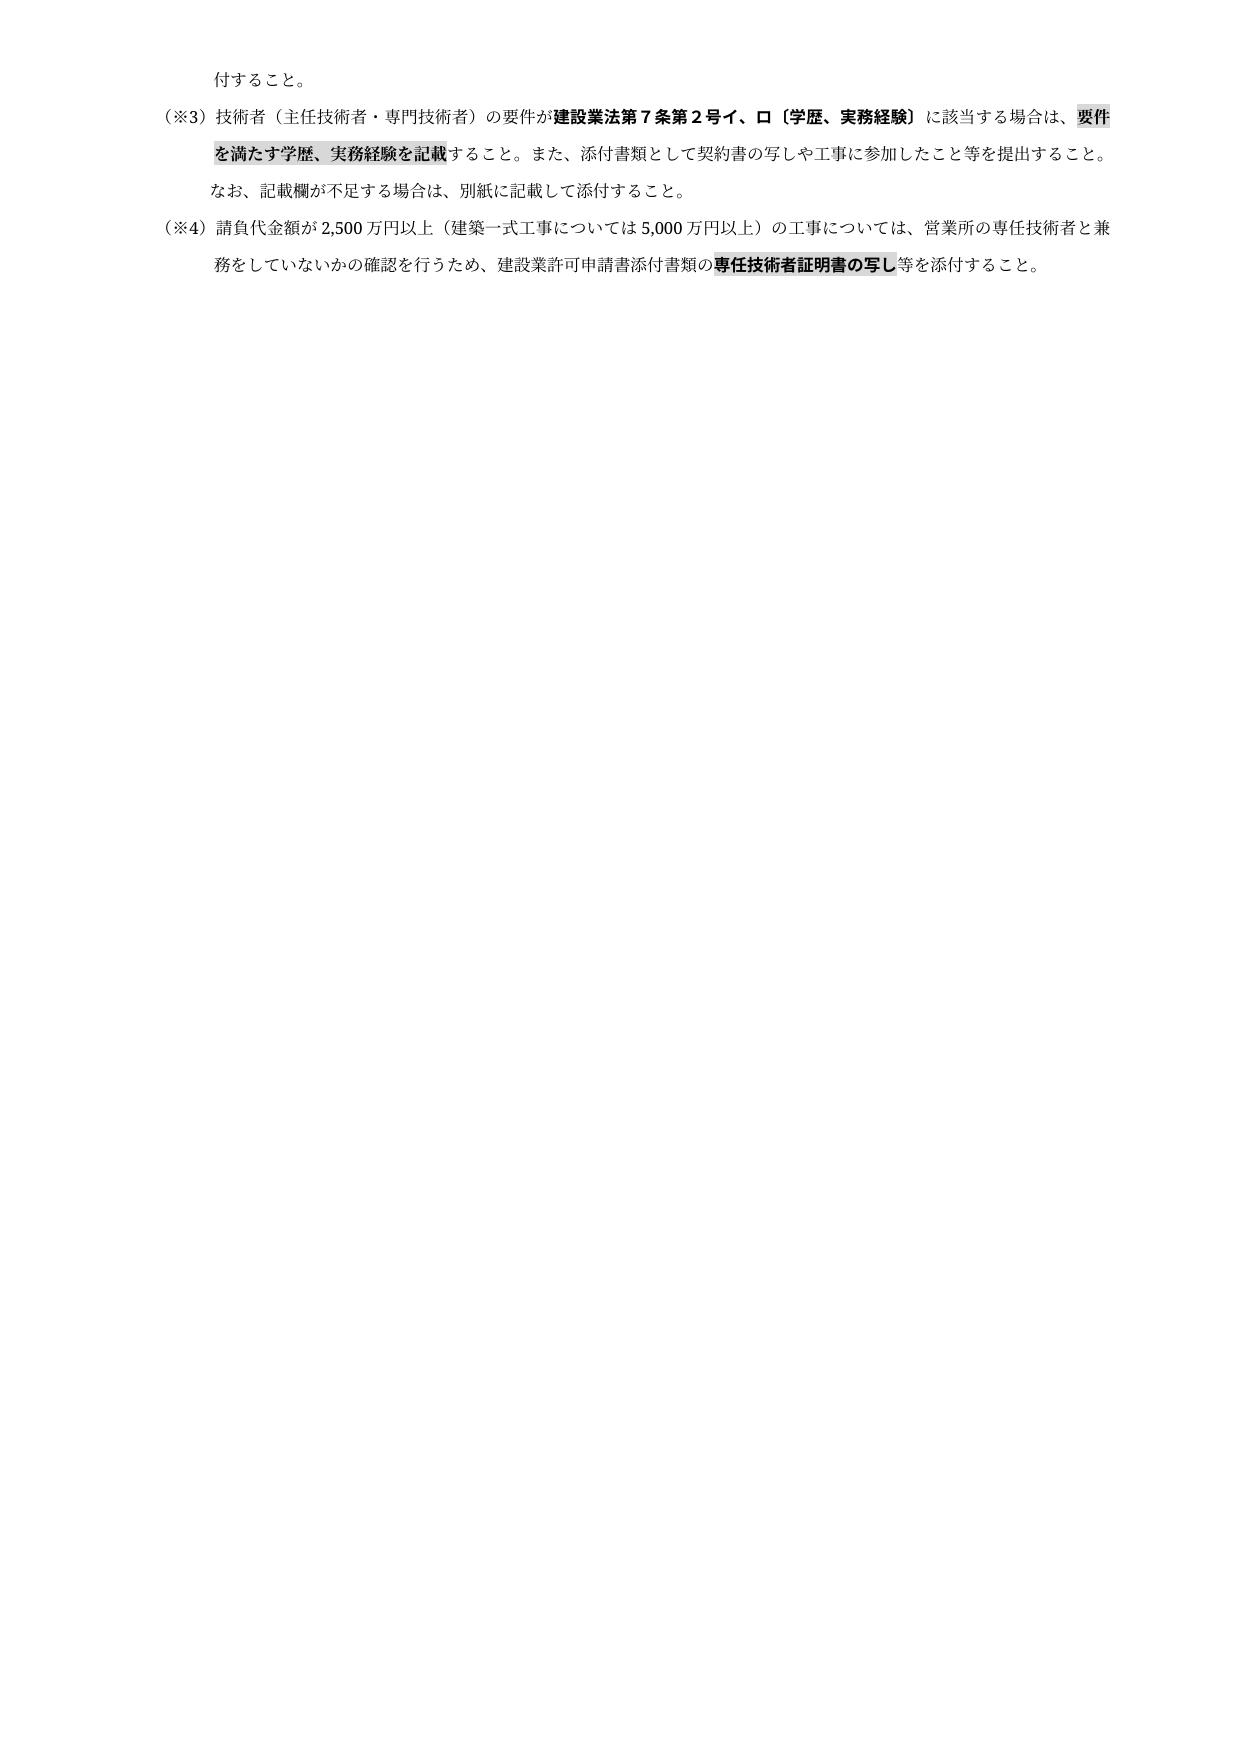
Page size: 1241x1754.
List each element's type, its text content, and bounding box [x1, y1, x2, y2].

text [213, 60, 1110, 97]
text なお、記載欄が不足する場合は、別紙に記載して添付すること。 [155, 172, 1110, 209]
text （※4）請負代金額が2,500万円以上（建築一式工事については5,000万円以上）の工事については、営業所の専任技術者と兼務をしていないかの確認を行うため、建設業許可申請書添付書類の専任技術者証明書の写し等を添付すること。 [155, 209, 1110, 283]
text （※3）技術者（主任技術者・専門技術者）の要件が建設業法第７条第２号イ、ロ〔学歴、実務経験〕に該当する場合は、要件を満たす学歴、実務経験を記載すること。また、添付書類として契約書の写しや工事に参加したこと等を提出すること。 [155, 97, 1110, 172]
